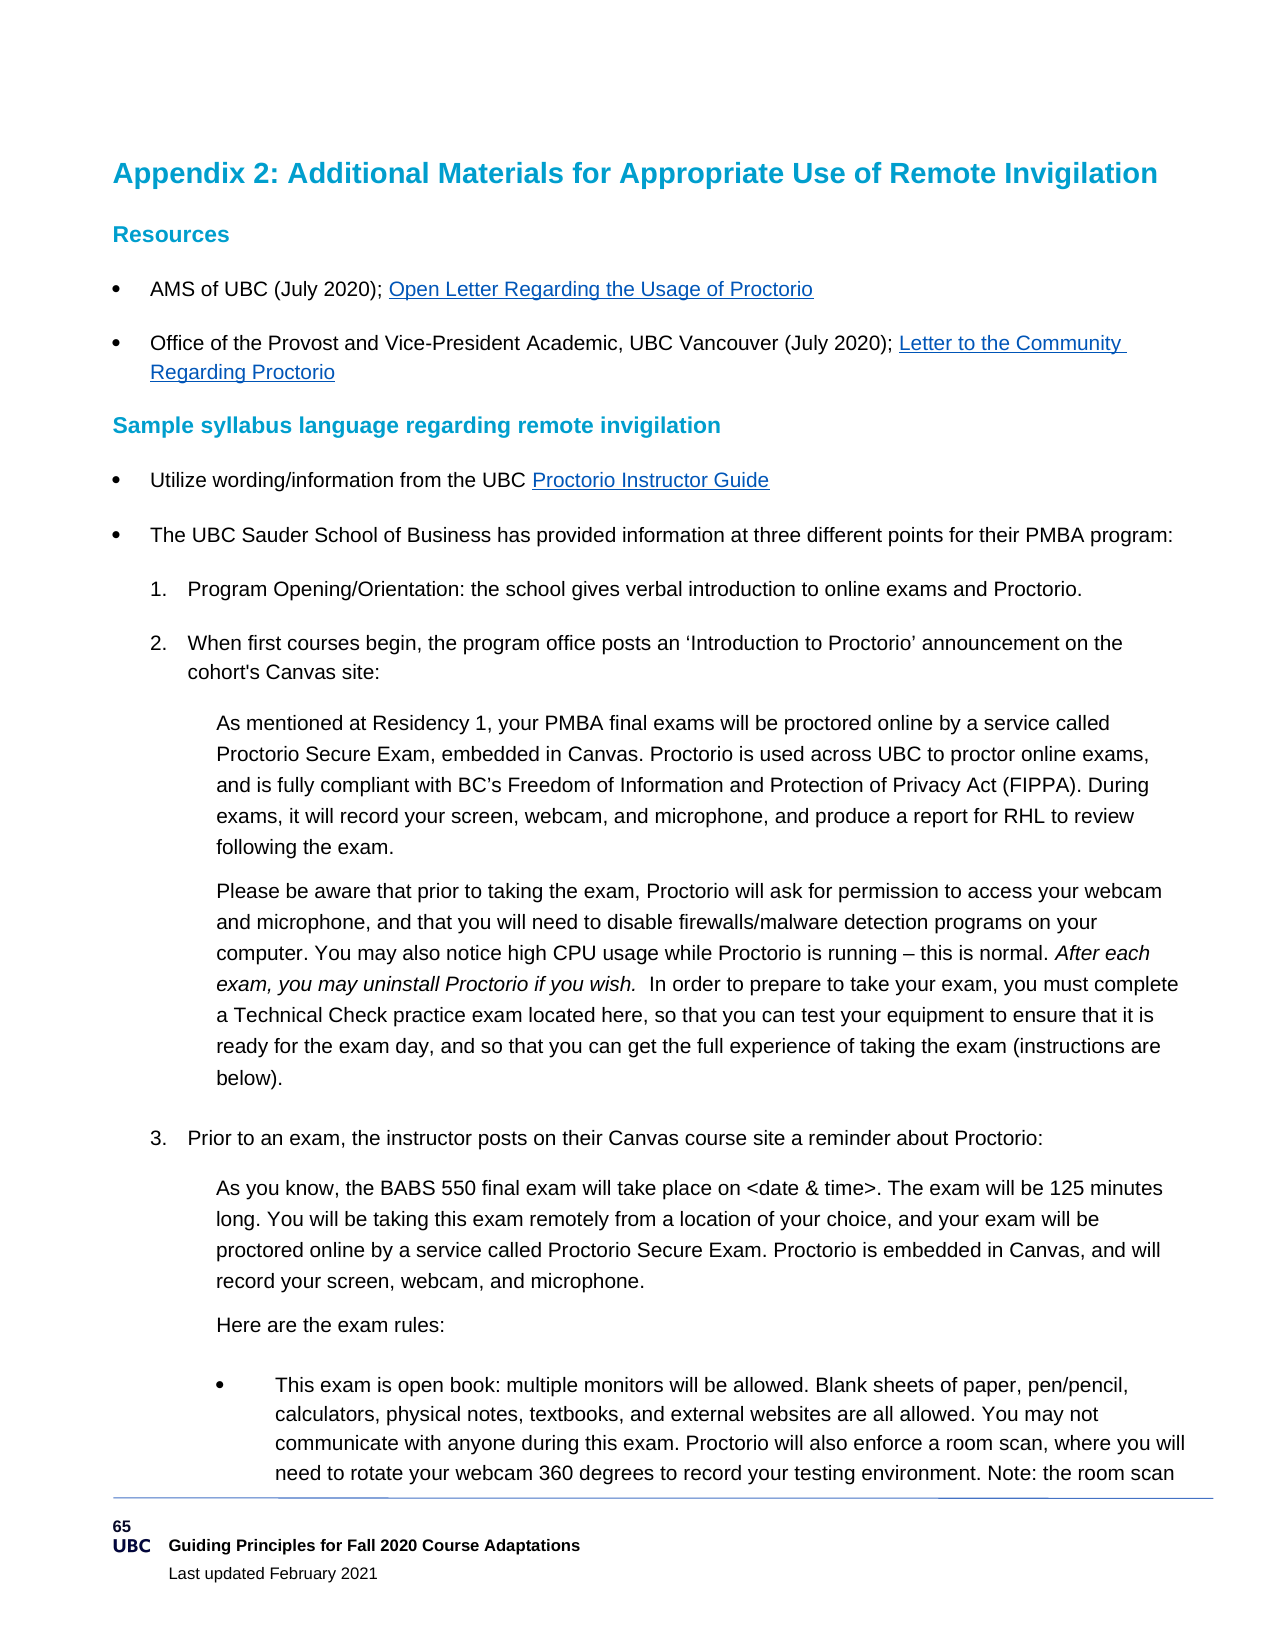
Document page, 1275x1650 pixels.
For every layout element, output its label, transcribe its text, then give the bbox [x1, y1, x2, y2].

list Office of the Provost and Vice-President Academic, UBC Vancouver (July 2020); Letter to the Community Regarding Proctorio [112, 327, 1187, 385]
subtitle Sample syllabus language regarding remote invigilation [112, 410, 1187, 439]
list When first courses begin, the program office posts an ‘Introduction to Proctorio’ announcement on the cohort's Canvas site: [150, 627, 1187, 685]
list Here are the exam rules: [216, 1313, 1187, 1337]
list AMS of UBC (July 2020); Open Letter Regarding the Usage of Proctorio [112, 273, 1187, 302]
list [216, 1369, 1187, 1486]
subtitle Resources [112, 219, 1187, 248]
list Prior to an exam, the instructor posts on their Canvas course site a reminder about Proctorio: [150, 1122, 1187, 1151]
list Utilize wording/information from the UBC Proctorio Instructor Guide [112, 464, 1187, 494]
list As you know, the BABS 550 final exam will take place on <date & time>. The exam will be 125 minutes long. You will be taking this exam remotely from a location of your choice, and your exam will be proctored online by a service called Proctorio Secure Exam. Proctorio is embedded in Canvas, and will record your screen, webcam, and microphone. [216, 1176, 1187, 1293]
subtitle Appendix 2: Additional Materials for Appropriate Use of Remote Invigilation [112, 150, 1187, 192]
list As mentioned at Residency 1, your PMBA final exams will be proctored online by a service called Proctorio Secure Exam, embedded in Canvas. Proctorio is used across UBC to proctor online exams, and is fully compliant with BC’s Freedom of Information and Protection of Privacy Act (FIPPA). During exams, it will record your screen, webcam, and microphone, and produce a report for RHL to review following the exam. [216, 710, 1187, 859]
list Please be aware that prior to taking the exam, Proctorio will ask for permission to access your webcam and microphone, and that you will need to disable firewalls/malware detection programs on your computer. You may also notice high CPU usage while Proctorio is running – this is normal. After each exam, you may uninstall Proctorio if you wish. In order to prepare to take your exam, you must complete a Technical Check practice exam located here, so that you can test your equipment to ensure that it is ready for the exam day, and so that you can get the full experience of taking the exam (instructions are below). [216, 879, 1187, 1089]
list Program Opening/Orientation: the school gives verbal introduction to online exams and Proctorio. [150, 573, 1187, 602]
list The UBC Sauder School of Business has provided information at three different points for their PMBA program: [112, 519, 1187, 548]
